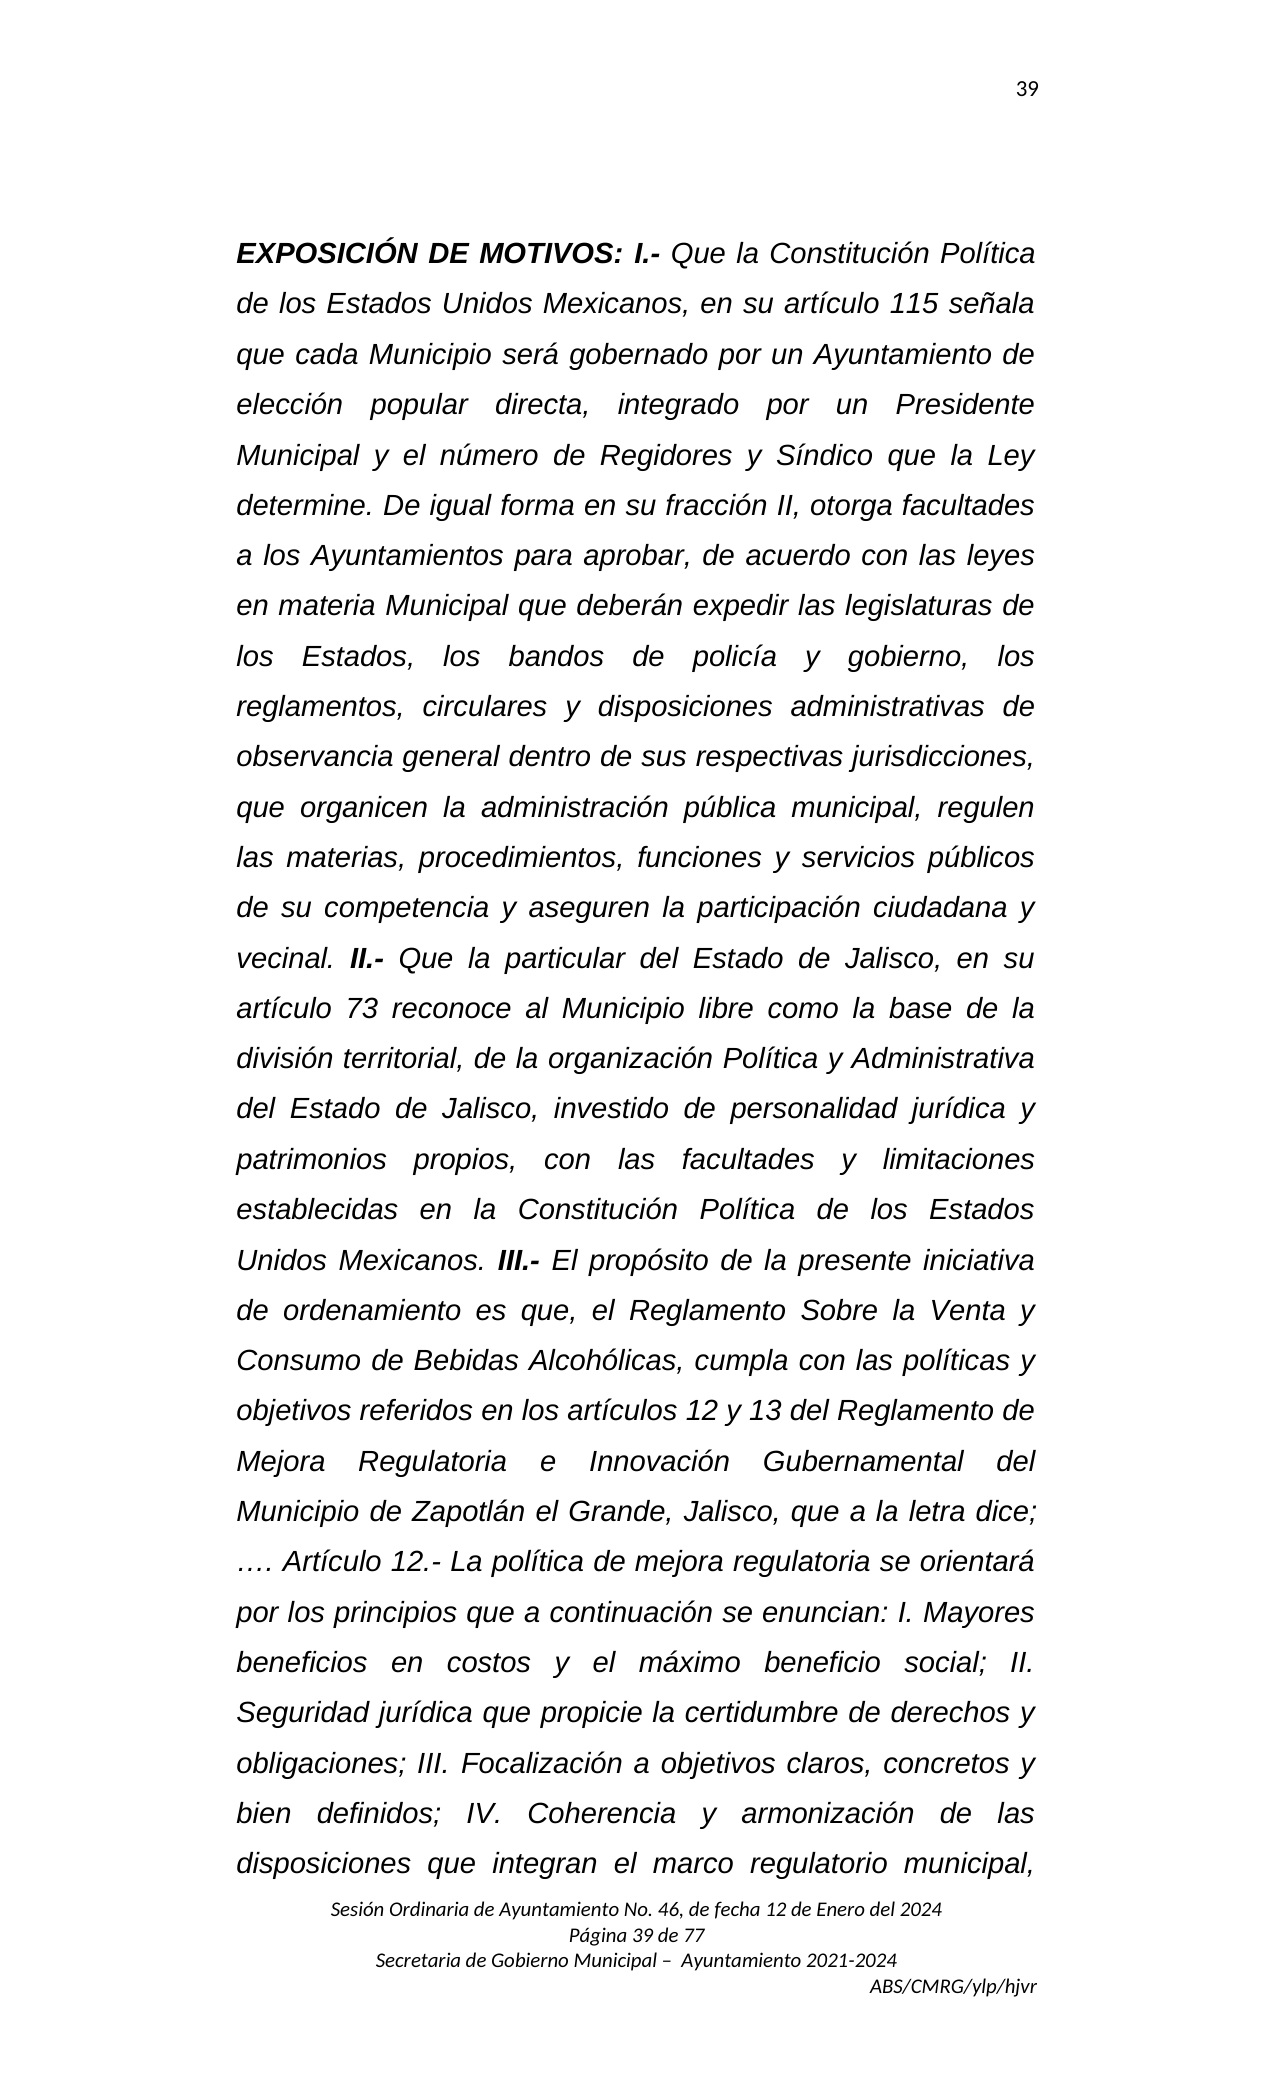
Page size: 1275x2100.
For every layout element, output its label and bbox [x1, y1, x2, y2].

text [236, 236, 1039, 1880]
